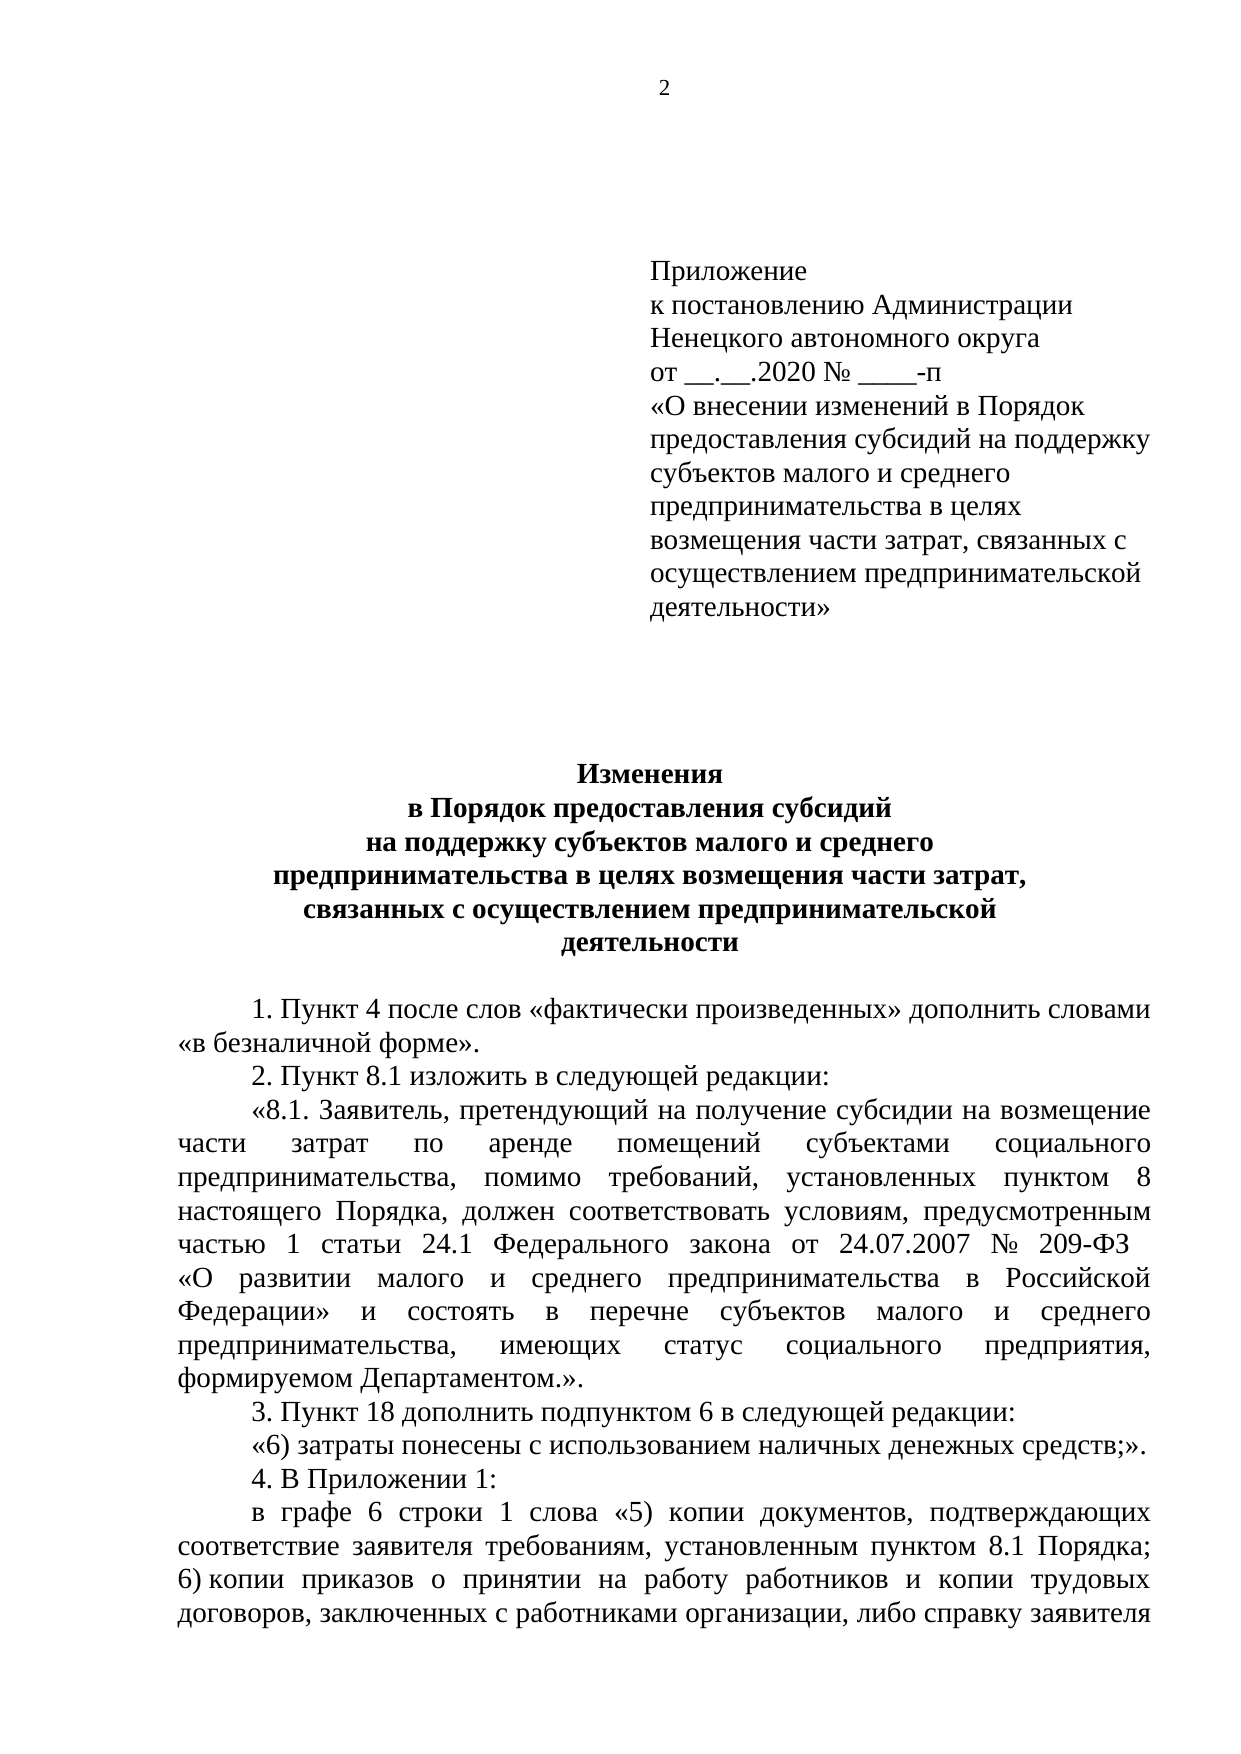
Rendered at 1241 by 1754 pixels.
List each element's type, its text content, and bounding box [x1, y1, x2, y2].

text в Порядок предоставления субсидий [266, 790, 1034, 824]
text к постановлению Администрации Ненецкого автономного округа [650, 287, 1152, 354]
text на поддержку субъектов малого и среднего предпринимательства в целях возмещения части затрат, связанных с осуществлением предпринимательской деятельности [266, 824, 1034, 958]
list Пункт 18 дополнить подпунктом 6 в следующей редакции: [177, 1394, 1152, 1427]
text Изменения [266, 757, 1034, 790]
list «6) затраты понесены с использованием наличных денежных средств;». [251, 1427, 1152, 1461]
text Приложение [650, 253, 1152, 287]
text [177, 1494, 1152, 1629]
text от __.__.2020 № ____-п [650, 354, 1152, 388]
text «8.1. Заявитель, претендующий на получение субсидии на возмещение части затрат по аренде помещений субъектами социального предпринимательства, помимо требований, установленных пунктом 8 настоящего Порядка, должен соответствовать условиям, предусмотренным частью 1 статьи 24.1 Федерального закона от 24.07.2007 № 209-ФЗ «О развитии малого и среднего предпринимательства в Российской Федерации» и состоять в перечне субъектов малого и среднего предпринимательства, имеющих статус социального предприятия, формируемом Департаментом.». [177, 1092, 1152, 1394]
list В Приложении 1: [177, 1461, 1152, 1494]
list Пункт 4 после слов «фактически произведенных» дополнить словами «в безналичной форме». [177, 991, 1152, 1058]
list Пункт 8.1 изложить в следующей редакции: [177, 1058, 1152, 1092]
text «О внесении изменений в Порядок предоставления субсидий на поддержку субъектов малого и среднего предпринимательства в целях возмещения части затрат, связанных с осуществлением предпринимательской деятельности» [650, 388, 1152, 622]
